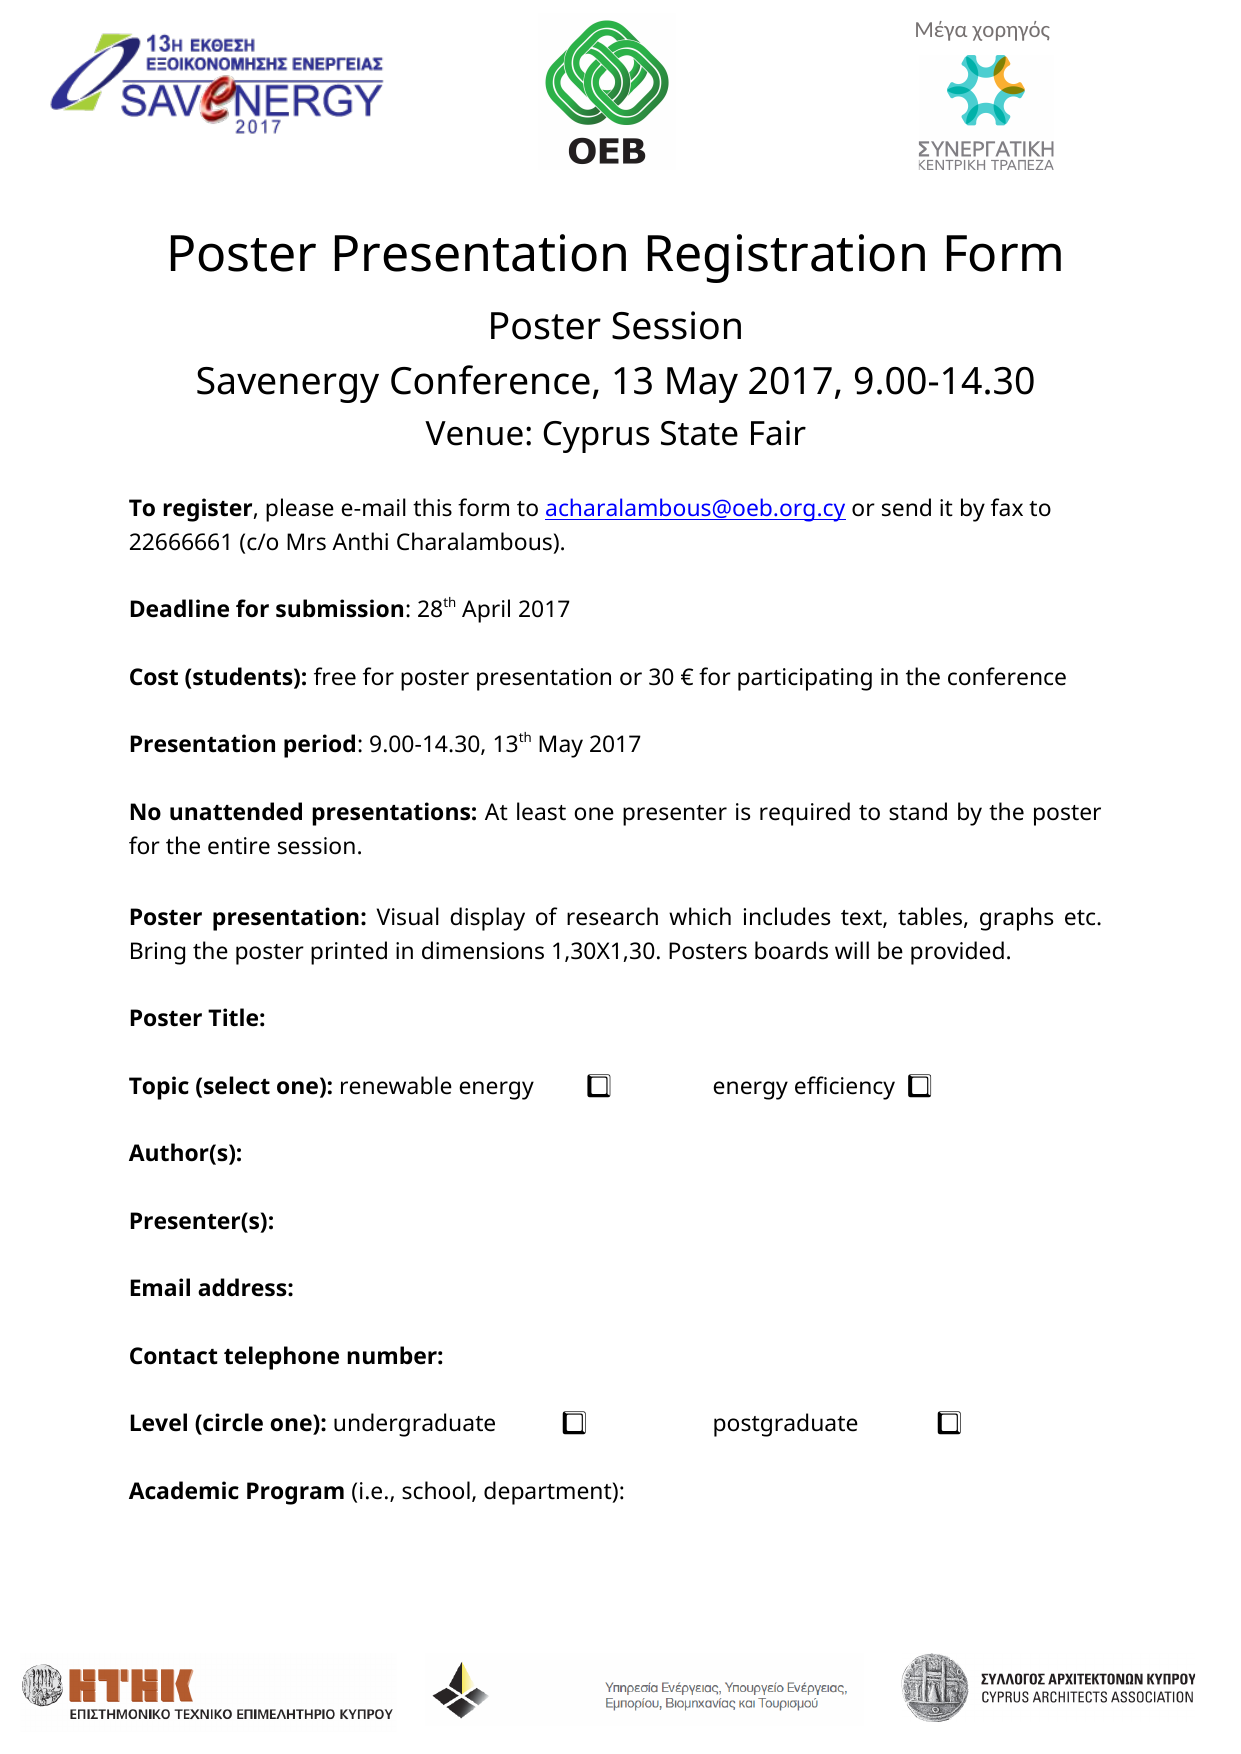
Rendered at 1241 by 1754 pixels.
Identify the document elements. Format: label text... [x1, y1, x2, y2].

text Deadline for submission: 28th April 2017 [128, 593, 1103, 624]
picture [20, 1653, 397, 1732]
text Contact telephone number: [128, 1339, 1103, 1371]
text Topic (select one): renewable energy ⃣ energy efficiency ⃣ [128, 1069, 1103, 1101]
text Cost (students): free for poster presentation or 30 € for participating in the conference [128, 661, 1103, 692]
text No unattended presentations: At least one presenter is required to stand by the poster for the entire session. [128, 796, 1103, 861]
text Poster Title: [128, 1002, 1103, 1033]
picture [901, 1653, 1196, 1722]
picture [537, 13, 677, 170]
text Presentation period: 9.00-14.30, 13th May 2017 [128, 728, 1103, 759]
text Poster Presentation Registration Form [128, 217, 1103, 286]
text Presenter(s): [128, 1204, 1103, 1236]
text Poster presentation: Visual display of research which includes text, tables, graphs etc. Bring the poster printed in dimensions 1,30X1,30. Posters boards will be provided. [128, 901, 1103, 966]
text Level (circle one): undergraduate ⃣ postgraduate ⃣ [128, 1407, 1103, 1438]
text Academic Program (i.e., school, department): [128, 1474, 1103, 1506]
text Author(s): [128, 1137, 1103, 1168]
picture [425, 1653, 864, 1726]
text Email address: [128, 1272, 1103, 1303]
text Poster Session [128, 299, 1103, 350]
text Savenergy Conference, 13 May 2017, 9.00-14.30 [128, 354, 1103, 405]
picture [46, 28, 388, 143]
picture [918, 55, 1054, 170]
text Venue: Cyprus State Fair [128, 409, 1103, 455]
text To register, please e‐mail this form to acharalambous@oeb.org.cy or send it by fax to 22666661 (c/o Mrs Anthi Charalambous). [128, 492, 1103, 557]
